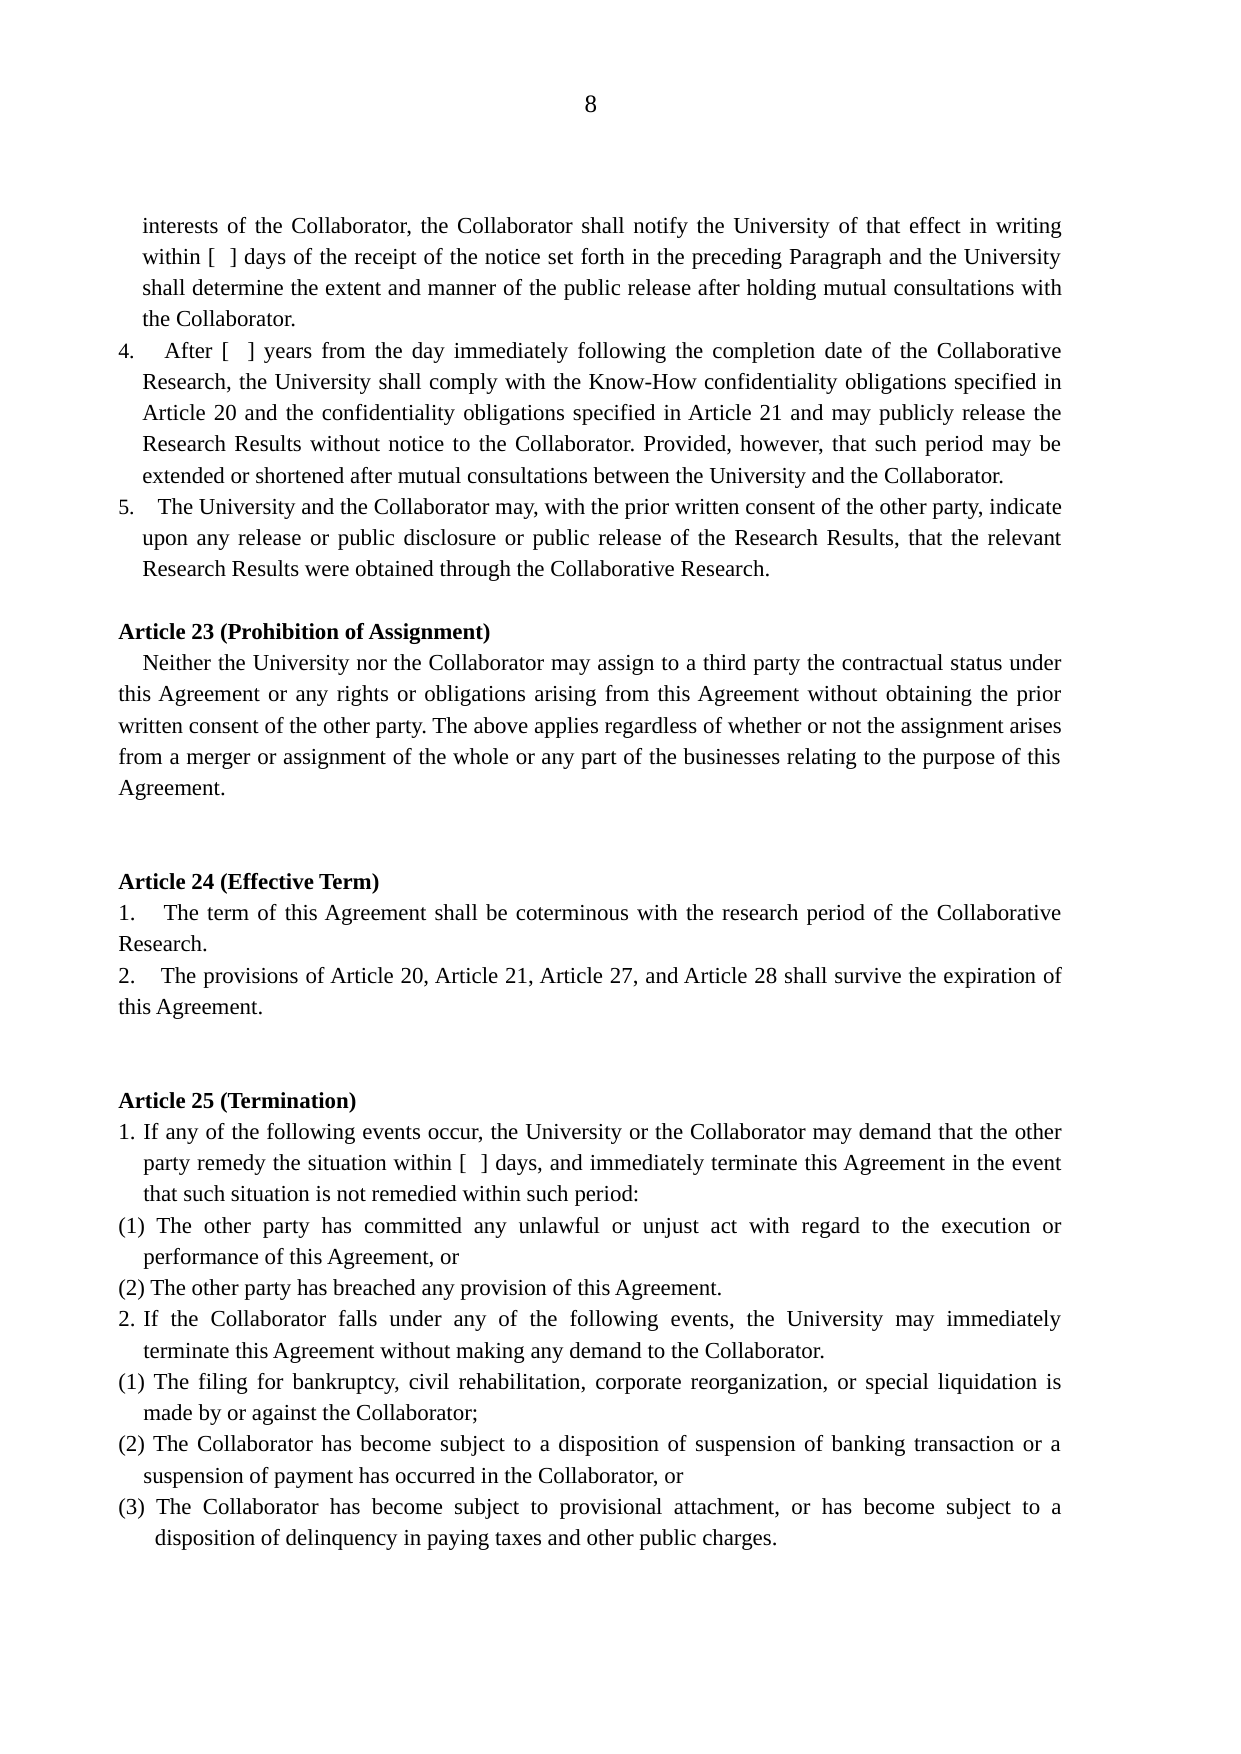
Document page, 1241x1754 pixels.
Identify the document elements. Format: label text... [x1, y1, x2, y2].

text 1. If any of the following events occur, the University or the Collaborator may demand that the other party remedy the situation within [ ] days, and immediately terminate this Agreement in the event that such situation is not remedied within such period: [118, 1113, 1063, 1207]
text 2. If the Collaborator falls under any of the following events, the University may immediately terminate this Agreement without making any demand to the Collaborator. [118, 1301, 1063, 1363]
text (3) The Collaborator has become subject to provisional attachment, or has become subject to a disposition of delinquency in paying taxes and other public charges. [118, 1488, 1063, 1551]
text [118, 207, 1063, 332]
text (1) The filing for bankruptcy, civil rehabilitation, corporate reorganization, or special liquidation is made by or against the Collaborator; [118, 1363, 1063, 1426]
text 4. After [ ] years from the day immediately following the completion date of the Collaborative Research, the University shall comply with the Know-How confidentiality obligations specified in Article 20 and the confidentiality obligations specified in Article 21 and may publicly release the Research Results without notice to the Collaborator. Provided, however, that such period may be extended or shortened after mutual consultations between the University and the Collaborator. [118, 332, 1063, 488]
text (1) The other party has committed any unlawful or unjust act with regard to the execution or performance of this Agreement, or [118, 1207, 1063, 1269]
text Article 25 (Termination) [118, 1082, 1063, 1113]
text 1. The term of this Agreement shall be coterminous with the research period of the Collaborative Research. [118, 894, 1063, 957]
text (2) The Collaborator has become subject to a disposition of suspension of banking transaction or a suspension of payment has occurred in the Collaborator, or [118, 1426, 1063, 1488]
text Neither the University nor the Collaborator may assign to a third party the contractual status under this Agreement or any rights or obligations arising from this Agreement without obtaining the prior written consent of the other party. The above applies regardless of whether or not the assignment arises from a merger or assignment of the whole or any part of the businesses relating to the purpose of this Agreement. [118, 644, 1063, 801]
text (2) The other party has breached any provision of this Agreement. [118, 1269, 1063, 1301]
text 5. The University and the Collaborator may, with the prior written consent of the other party, indicate upon any release or public disclosure or public release of the Research Results, that the relevant Research Results were obtained through the Collaborative Research. [118, 488, 1063, 582]
text 2. The provisions of Article 20, Article 21, Article 27, and Article 28 shall survive the expiration of this Agreement. [118, 957, 1063, 1019]
text Article 24 (Effective Term) [118, 863, 1063, 894]
text Article 23 (Prohibition of Assignment) [118, 613, 1063, 644]
